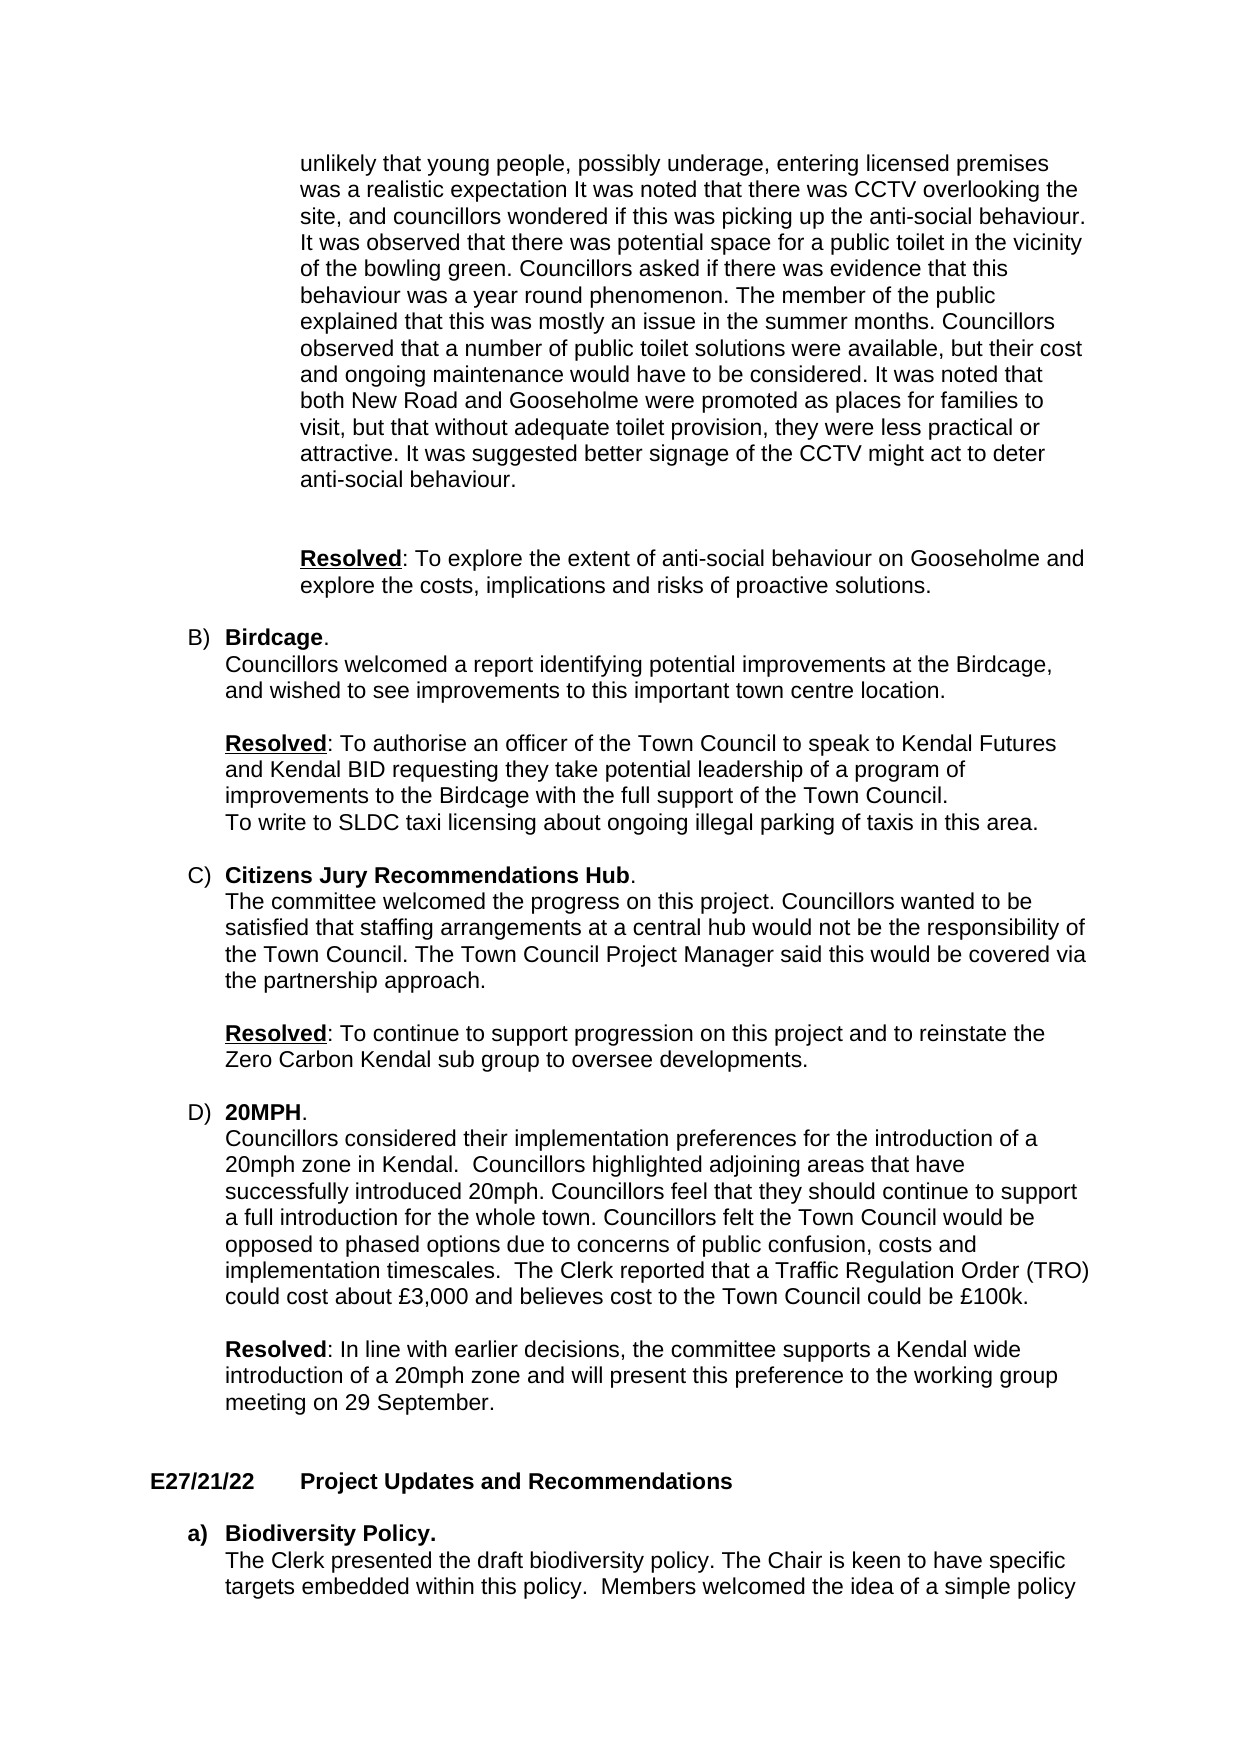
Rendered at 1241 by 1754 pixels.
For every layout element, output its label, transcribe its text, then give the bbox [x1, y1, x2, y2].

list Resolved: To authorise an officer of the Town Council to speak to Kendal Futures and Kendal BID requesting they take potential leadership of a program of improvements to the Birdcage with the full support of the Town Council. [225, 730, 1090, 809]
list To write to SLDC taxi licensing about ongoing illegal parking of taxis in this area. [225, 809, 1090, 835]
list Birdcage. [187, 624, 1090, 651]
list 20MPH. [187, 1099, 1090, 1125]
list Resolved: In line with earlier decisions, the committee supports a Kendal wide introduction of a 20mph zone and will present this preference to the working group meeting on 29 September. [225, 1336, 1090, 1415]
list Councillors welcomed a report identifying potential improvements at the Birdcage, and wished to see improvements to this important town centre location. [225, 651, 1090, 703]
text E27/21/22 Project Updates and Recommendations [150, 1468, 1090, 1494]
list Councillors considered their implementation preferences for the introduction of a 20mph zone in Kendal. Councillors highlighted adjoining areas that have successfully introduced 20mph. Councillors feel that they should continue to support a full introduction for the whole town. Councillors felt the Town Council would be opposed to phased options due to concerns of public confusion, costs and implementation timescales. The Clerk reported that a Traffic Regulation Order (TRO) could cost about £3,000 and believes cost to the Town Council could be £100k. [225, 1125, 1090, 1309]
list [300, 150, 1090, 493]
list Citizens Jury Recommendations Hub. [187, 862, 1090, 888]
text The committee welcomed the progress on this project. Councillors wanted to be satisfied that staffing arrangements at a central hub would not be the responsibility of the Town Council. The Town Council Project Manager said this would be covered via the partnership approach. [225, 888, 1090, 993]
list Resolved: To explore the extent of anti-social behaviour on Gooseholme and explore the costs, implications and risks of proactive solutions. [300, 545, 1090, 598]
list Resolved: To continue to support progression on this project and to reinstate the Zero Carbon Kendal sub group to oversee developments. [225, 1020, 1090, 1072]
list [225, 1547, 1090, 1599]
list Biodiversity Policy. [187, 1520, 1090, 1547]
